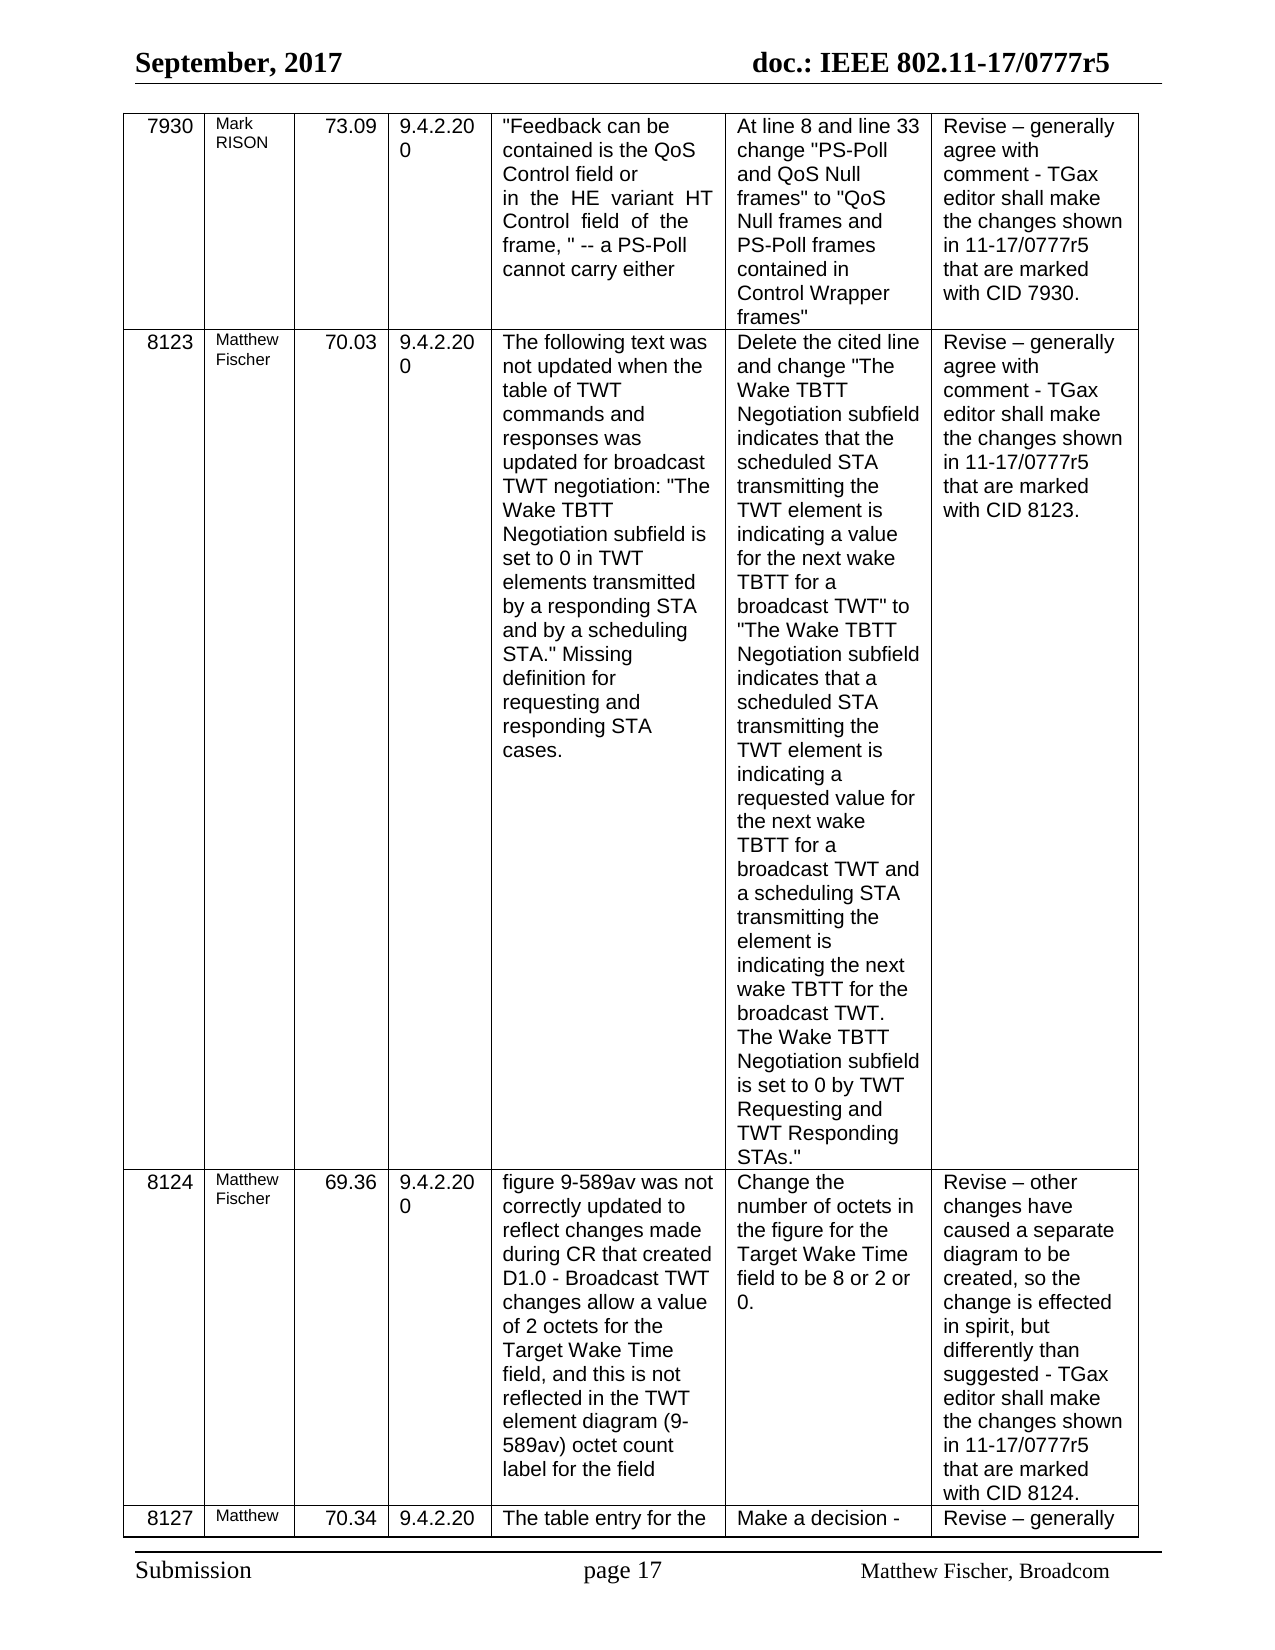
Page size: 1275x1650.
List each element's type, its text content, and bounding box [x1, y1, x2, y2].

table_cell "Feedback can be contained is the QoS Control field or in the HE variant HT Control field of the frame, " -- a PS-Poll cannot carry either [492, 114, 725, 329]
table_cell 73.09 [295, 114, 388, 329]
table_cell figure 9-589av was not correctly updated to reflect changes made during CR that created D1.0 - Broadcast TWT changes allow a value of 2 octets for the Target Wake Time field, and this is not reflected in the TWT element diagram (9-589av) octet count label for the field [492, 1170, 725, 1505]
table_cell The following text was not updated when the table of TWT commands and responses was updated for broadcast TWT negotiation: "The Wake TBTT Negotiation subfield is set to 0 in TWT elements transmitted by a responding STA and by a scheduling STA." Missing definition for requesting and responding STA cases. [492, 330, 725, 1169]
table_cell Revise – generally agree with comment - TGax editor shall make the changes shown in 11-17/0777r5 that are marked with CID 7930. [932, 114, 1138, 329]
table_cell 70.34 [295, 1506, 388, 1536]
table_cell 9.4.2.200 [389, 1170, 491, 1505]
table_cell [492, 1506, 725, 1536]
table_cell Revise – other changes have caused a separate diagram to be created, so the change is effected in spirit, but differently than suggested - TGax editor shall make the changes shown in 11-17/0777r5 that are marked with CID 8124. [932, 1170, 1138, 1505]
table_cell Delete the cited line and change "The Wake TBTT Negotiation subfield indicates that the scheduled STA transmitting the TWT element is indicating a value for the next wake TBTT for a broadcast TWT" to "The Wake TBTT Negotiation subfield indicates that a scheduled STA transmitting the TWT element is indicating a requested value for the next wake TBTT for a broadcast TWT and a scheduling STA transmitting the element is indicating the next wake TBTT for the broadcast TWT. The Wake TBTT Negotiation subfield is set to 0 by TWT Requesting and TWT Responding STAs." [726, 330, 931, 1169]
table_cell Mark RISON [205, 114, 294, 329]
table_cell 7930 [124, 114, 204, 329]
table_cell 8127 [124, 1506, 204, 1536]
table_cell 9.4.2.200 [389, 330, 491, 1169]
table_cell Matthew Fischer [205, 1506, 294, 1536]
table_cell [932, 1506, 1138, 1536]
table_cell Matthew Fischer [205, 330, 294, 1169]
table_cell 9.4.2.200 [389, 114, 491, 329]
table_cell Change the number of octets in the figure for the Target Wake Time field to be 8 or 2 or 0. [726, 1170, 931, 1505]
table_cell At line 8 and line 33 change "PS-Poll and QoS Null frames" to "QoS Null frames and PS-Poll frames contained in Control Wrapper frames" [726, 114, 931, 329]
table_cell Revise – generally agree with comment - TGax editor shall make the changes shown in 11-17/0777r5 that are marked with CID 8123. [932, 330, 1138, 1169]
table_cell 8123 [124, 330, 204, 1169]
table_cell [726, 1506, 931, 1536]
table_cell 8124 [124, 1170, 204, 1505]
table_cell 70.03 [295, 330, 388, 1169]
table_cell Matthew Fischer [205, 1170, 294, 1505]
table_cell 69.36 [295, 1170, 388, 1505]
table_cell 9.4.2.200 [389, 1506, 491, 1536]
